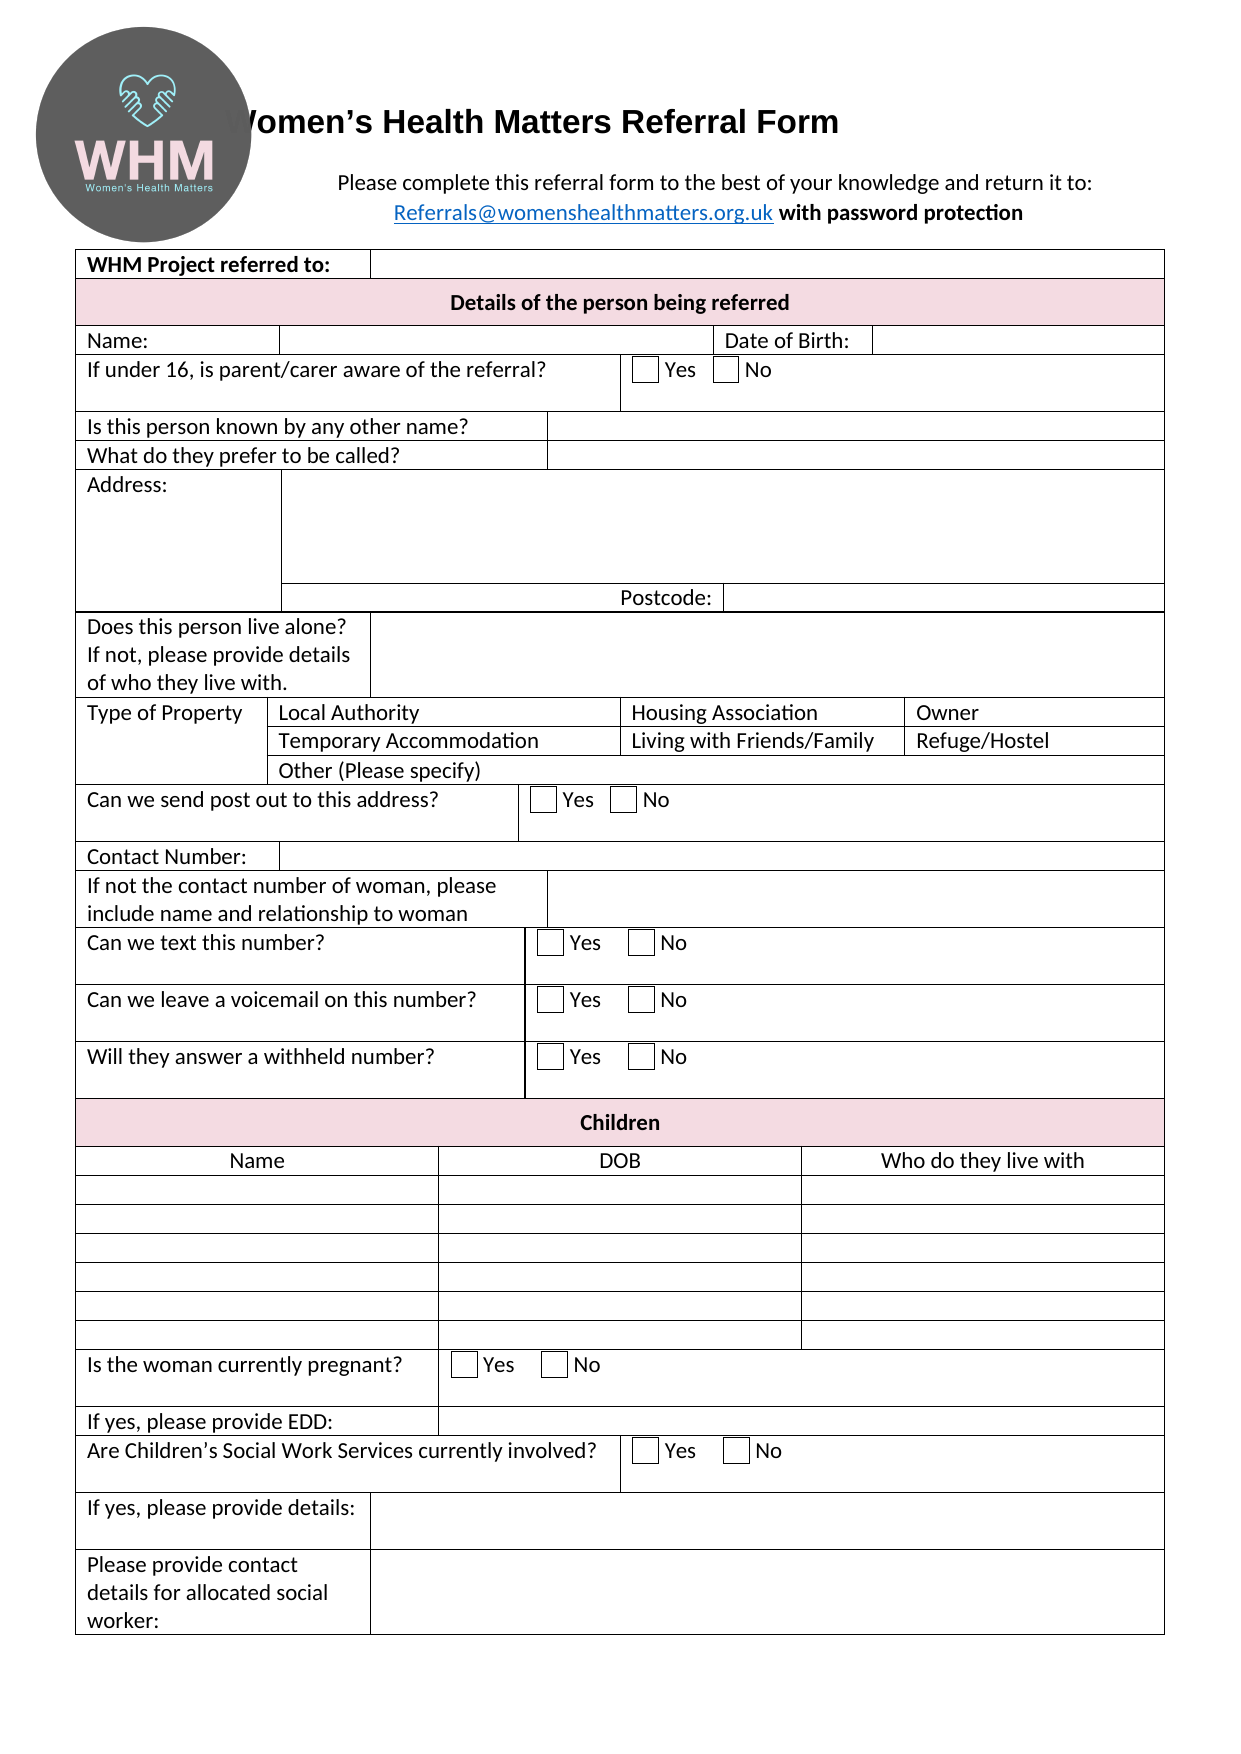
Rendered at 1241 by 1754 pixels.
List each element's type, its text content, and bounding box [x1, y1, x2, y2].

table_cell [802, 1205, 1164, 1233]
table_cell [548, 412, 1164, 440]
table_cell [802, 1292, 1164, 1320]
table_cell [439, 1176, 801, 1204]
table_cell [802, 1321, 1164, 1349]
table_cell [439, 1234, 801, 1262]
table_cell [724, 584, 1164, 611]
table_cell If under 16, is parent/carer aware of the referral? [76, 355, 620, 411]
table_cell Yes No [519, 785, 1164, 841]
table_cell Name: [76, 326, 279, 354]
table_cell Name [76, 1147, 438, 1174]
table_cell Yes No [526, 928, 1164, 984]
table_cell [76, 1234, 438, 1262]
table_cell Local Authority [268, 698, 620, 726]
table_cell [439, 1407, 1164, 1435]
table_cell [873, 326, 1164, 354]
table_cell If not the contact number of woman, please include name and relationship to woman [76, 871, 547, 927]
table_cell [76, 1205, 438, 1233]
table_cell Please provide contact details for allocated social worker: [76, 1550, 370, 1634]
table_cell [282, 470, 1164, 582]
table_cell [802, 1263, 1164, 1291]
table_cell [76, 1263, 438, 1291]
table_cell Yes No [621, 355, 1164, 411]
table_cell If yes, please provide EDD: [76, 1407, 438, 1435]
text Referrals@womenshealthmatters.org.uk with password protection [209, 198, 1165, 226]
table_cell Yes No [439, 1350, 1164, 1406]
table_cell [439, 1263, 801, 1291]
table_cell Type of Property [76, 698, 267, 784]
table_cell Are Children’s Social Work Services currently involved? [76, 1436, 620, 1492]
table_cell Yes No [526, 985, 1164, 1041]
table_cell DOB [439, 1147, 801, 1174]
table_cell [371, 1550, 1164, 1634]
table_header [371, 250, 1164, 278]
table_cell Other (Please specify) [268, 756, 1164, 784]
table_cell Is the woman currently pregnant? [76, 1350, 438, 1406]
table_cell Contact Number: [76, 842, 279, 870]
table_cell [802, 1176, 1164, 1204]
table_cell [280, 842, 1164, 870]
table_cell [439, 1292, 801, 1320]
table_cell Will they answer a withheld number? [76, 1042, 524, 1098]
table_cell Who do they live with [802, 1147, 1164, 1174]
table_cell Children [76, 1099, 1164, 1146]
table_cell [439, 1205, 801, 1233]
table_cell Housing Association [621, 698, 904, 726]
table_header WHM Project referred to: [76, 250, 370, 278]
table_cell Yes No [621, 1436, 1164, 1492]
table_cell Temporary Accommodation [268, 727, 620, 755]
table_cell Postcode: [282, 584, 723, 611]
table_cell What do they prefer to be called? [76, 441, 547, 469]
table_cell Does this person live alone? If not, please provide details of who they live with. [76, 613, 370, 697]
table_cell Can we send post out to this address? [76, 785, 518, 841]
table_cell Yes No [526, 1042, 1164, 1098]
table_cell Refuge/Hostel [905, 727, 1164, 755]
table_cell [548, 441, 1164, 469]
table_cell [802, 1234, 1164, 1262]
table_cell [76, 1292, 438, 1320]
table_cell Details of the person being referred [76, 279, 1164, 325]
table_cell [371, 613, 1164, 697]
table_cell Can we text this number? [76, 928, 524, 984]
table_cell [76, 1176, 438, 1204]
table_cell Owner [905, 698, 1164, 726]
table_cell [371, 1493, 1164, 1549]
table_cell [548, 871, 1164, 927]
table_cell Address: [76, 470, 281, 611]
table_cell Living with Friends/Family [621, 727, 904, 755]
table_cell [439, 1321, 801, 1349]
table_cell Date of Birth: [714, 326, 872, 354]
text Please complete this referral form to the best of your knowledge and return it to: [235, 168, 1165, 196]
table_cell If yes, please provide details: [76, 1493, 370, 1549]
table_cell [280, 326, 713, 354]
table_cell Can we leave a voicemail on this number? [76, 985, 524, 1041]
picture [29, 20, 255, 246]
table_cell [76, 1321, 438, 1349]
table_cell Is this person known by any other name? [76, 412, 547, 440]
